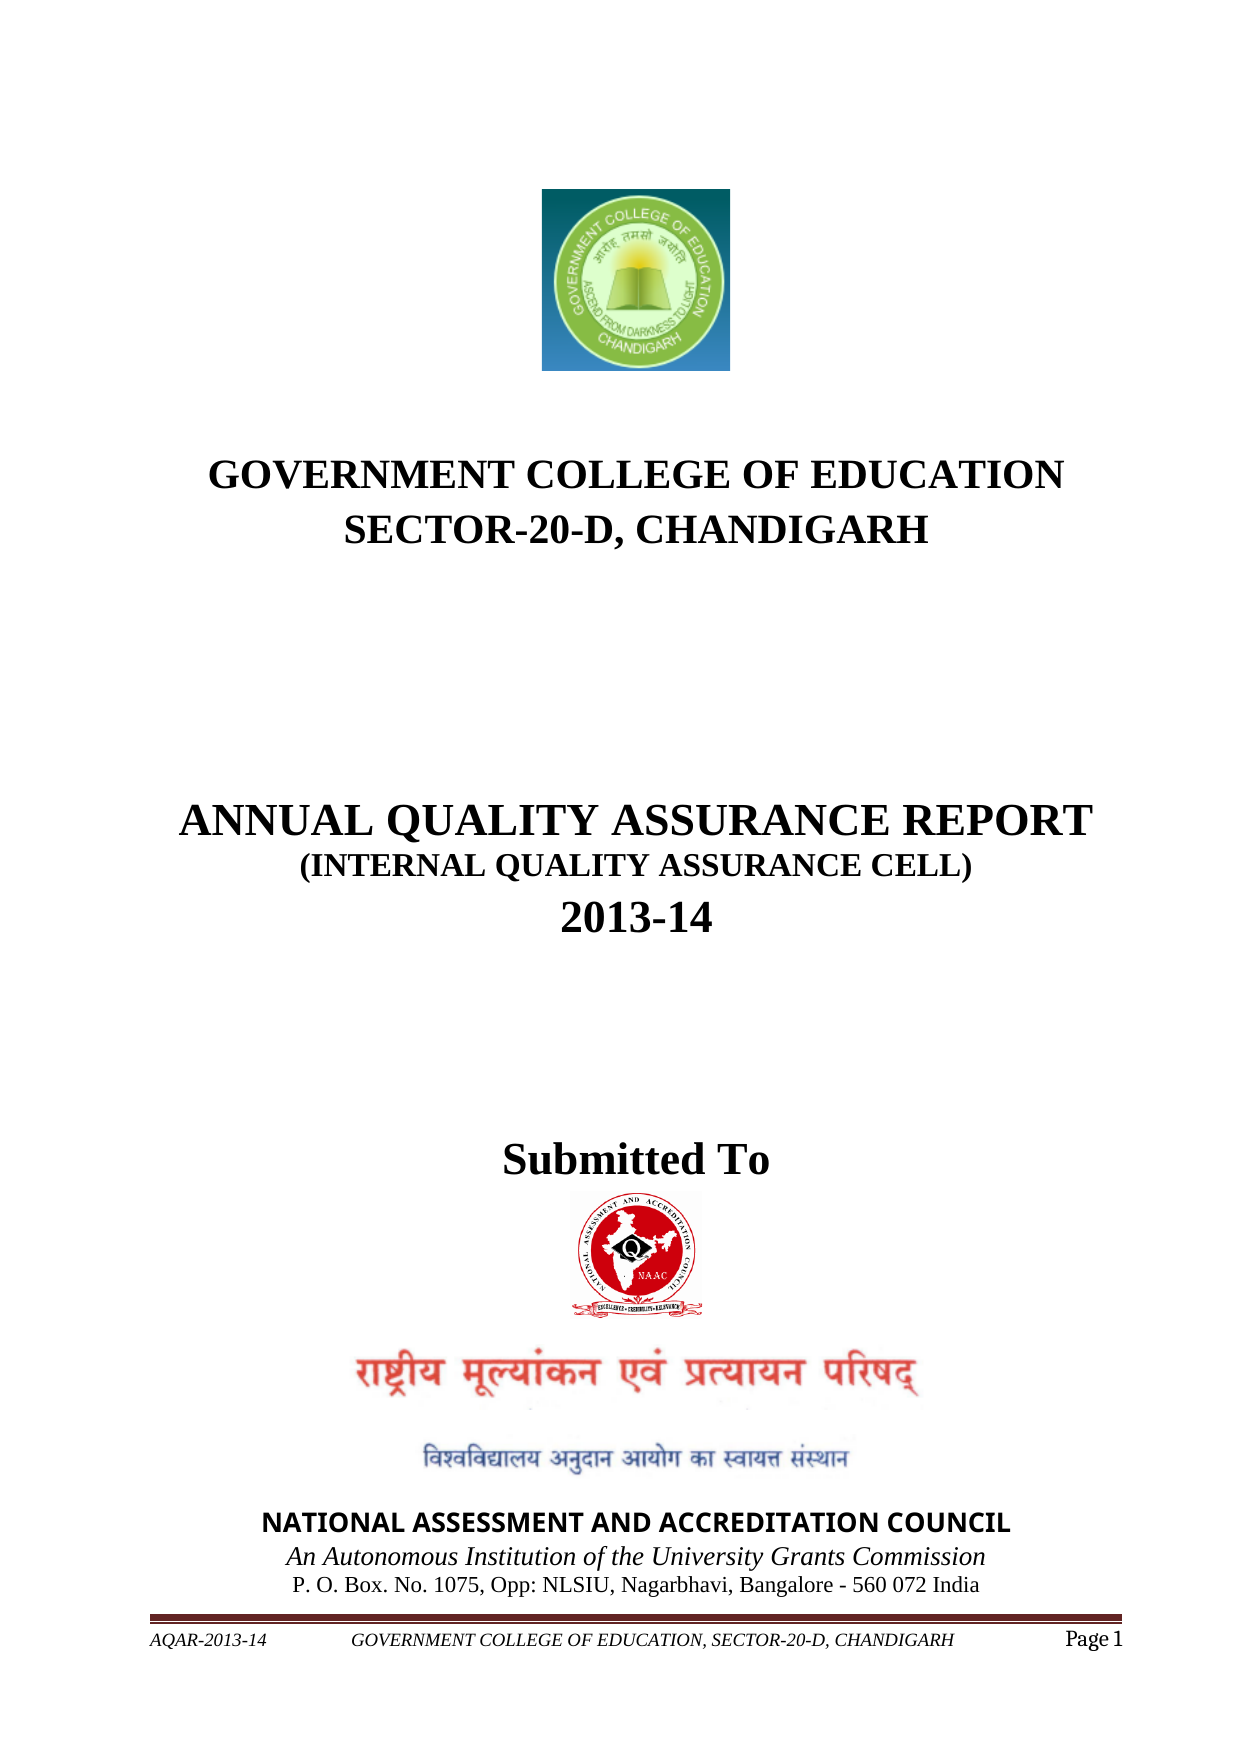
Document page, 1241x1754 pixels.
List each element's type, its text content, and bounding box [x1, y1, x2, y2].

picture [570, 1191, 703, 1319]
text NATIONAL ASSESSMENT AND ACCREDITATION COUNCIL An Autonomous Institution of the University Grants Commission [150, 1503, 1122, 1571]
picture [415, 1434, 857, 1479]
subtitle GOVERNMENT COLLEGE OF EDUCATION [150, 450, 1122, 498]
text (INTERNAL QUALITY ASSURANCE CELL) [150, 845, 1122, 883]
text 2013-14 [150, 889, 1122, 942]
subtitle ANNUAL QUALITY ASSURANCE REPORT [150, 766, 1122, 845]
picture [541, 189, 731, 371]
text SECTOR-20-D, CHANDIGARH [150, 505, 1122, 553]
text P. O. Box. No. 1075, Opp: NLSIU, Nagarbhavi, Bangalore - 560 072 India [150, 1571, 1122, 1598]
picture [341, 1344, 931, 1410]
text Submitted To [150, 1131, 1122, 1184]
